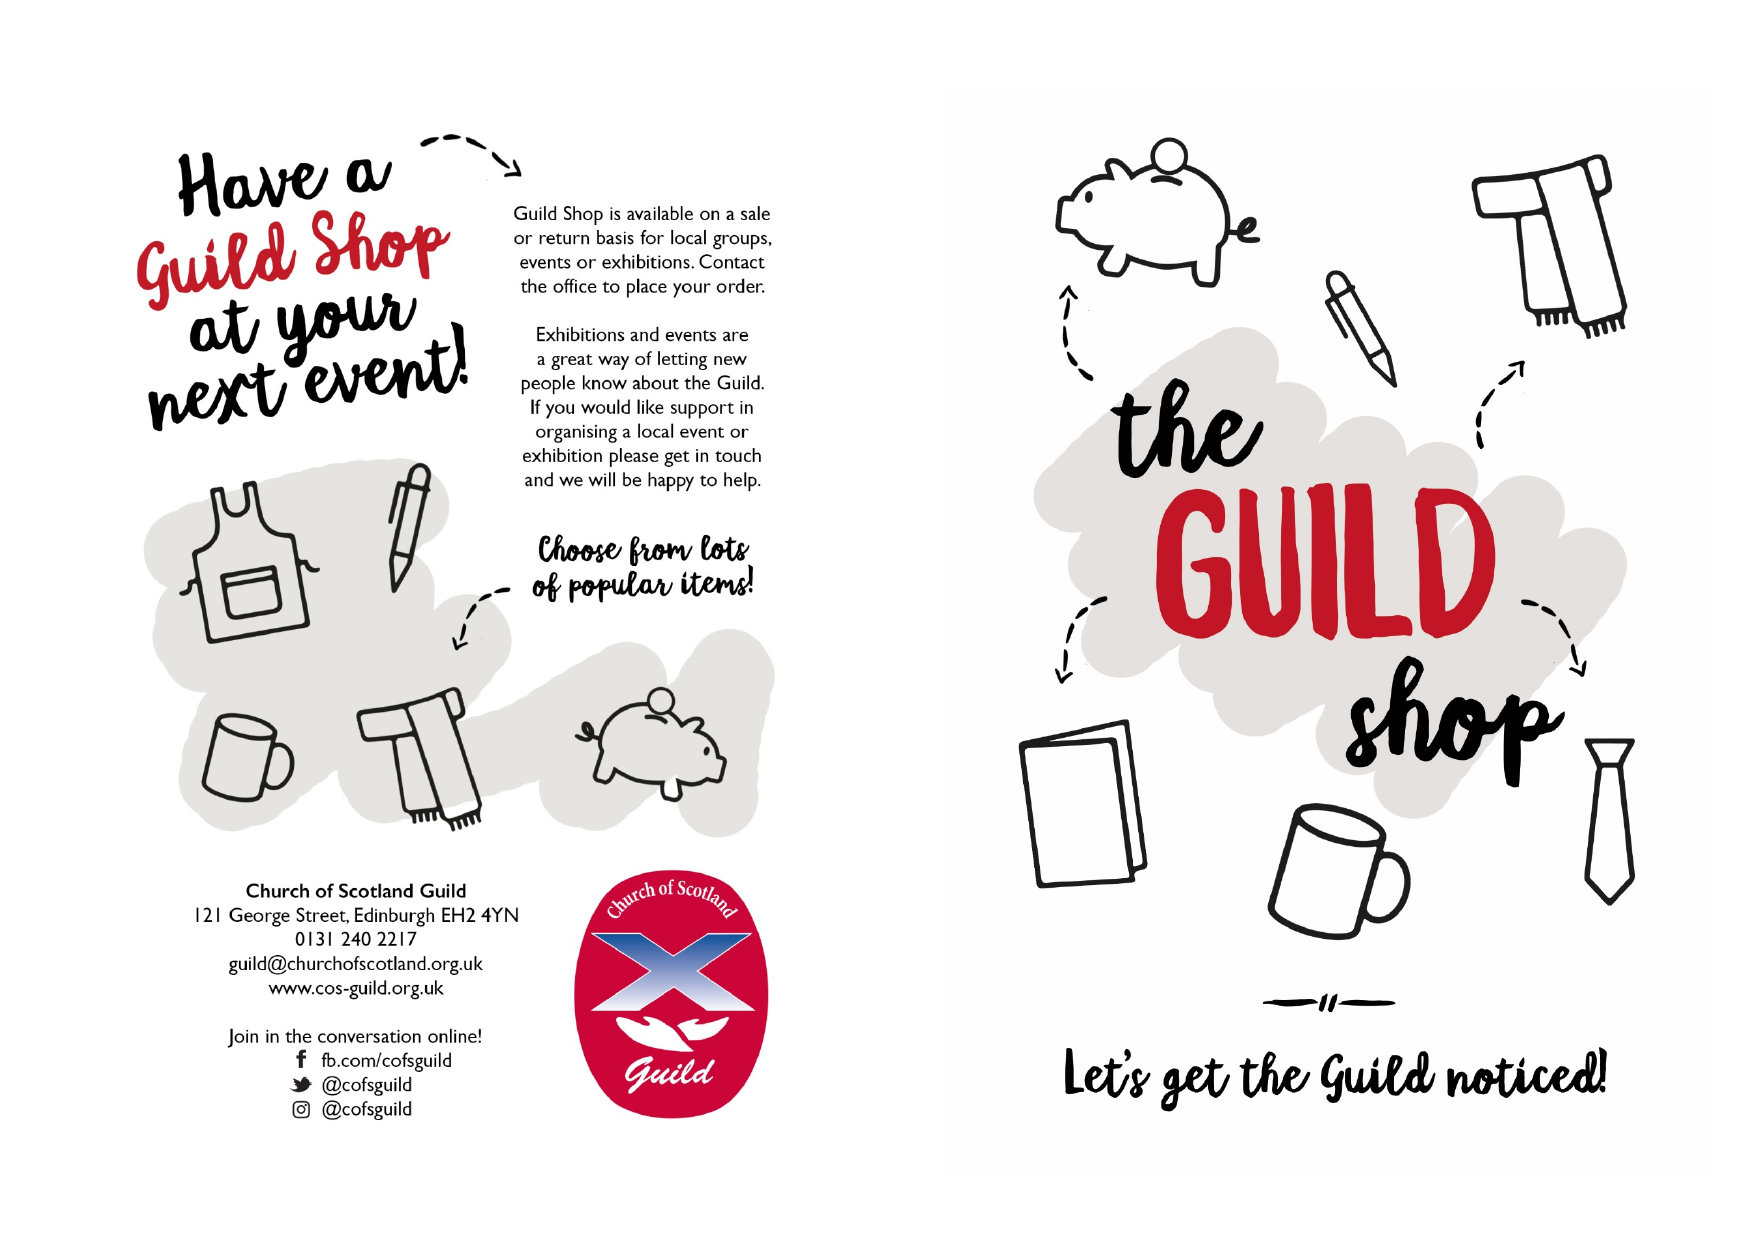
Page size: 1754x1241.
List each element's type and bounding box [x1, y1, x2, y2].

picture [80, 83, 848, 1173]
picture [945, 86, 1712, 1173]
